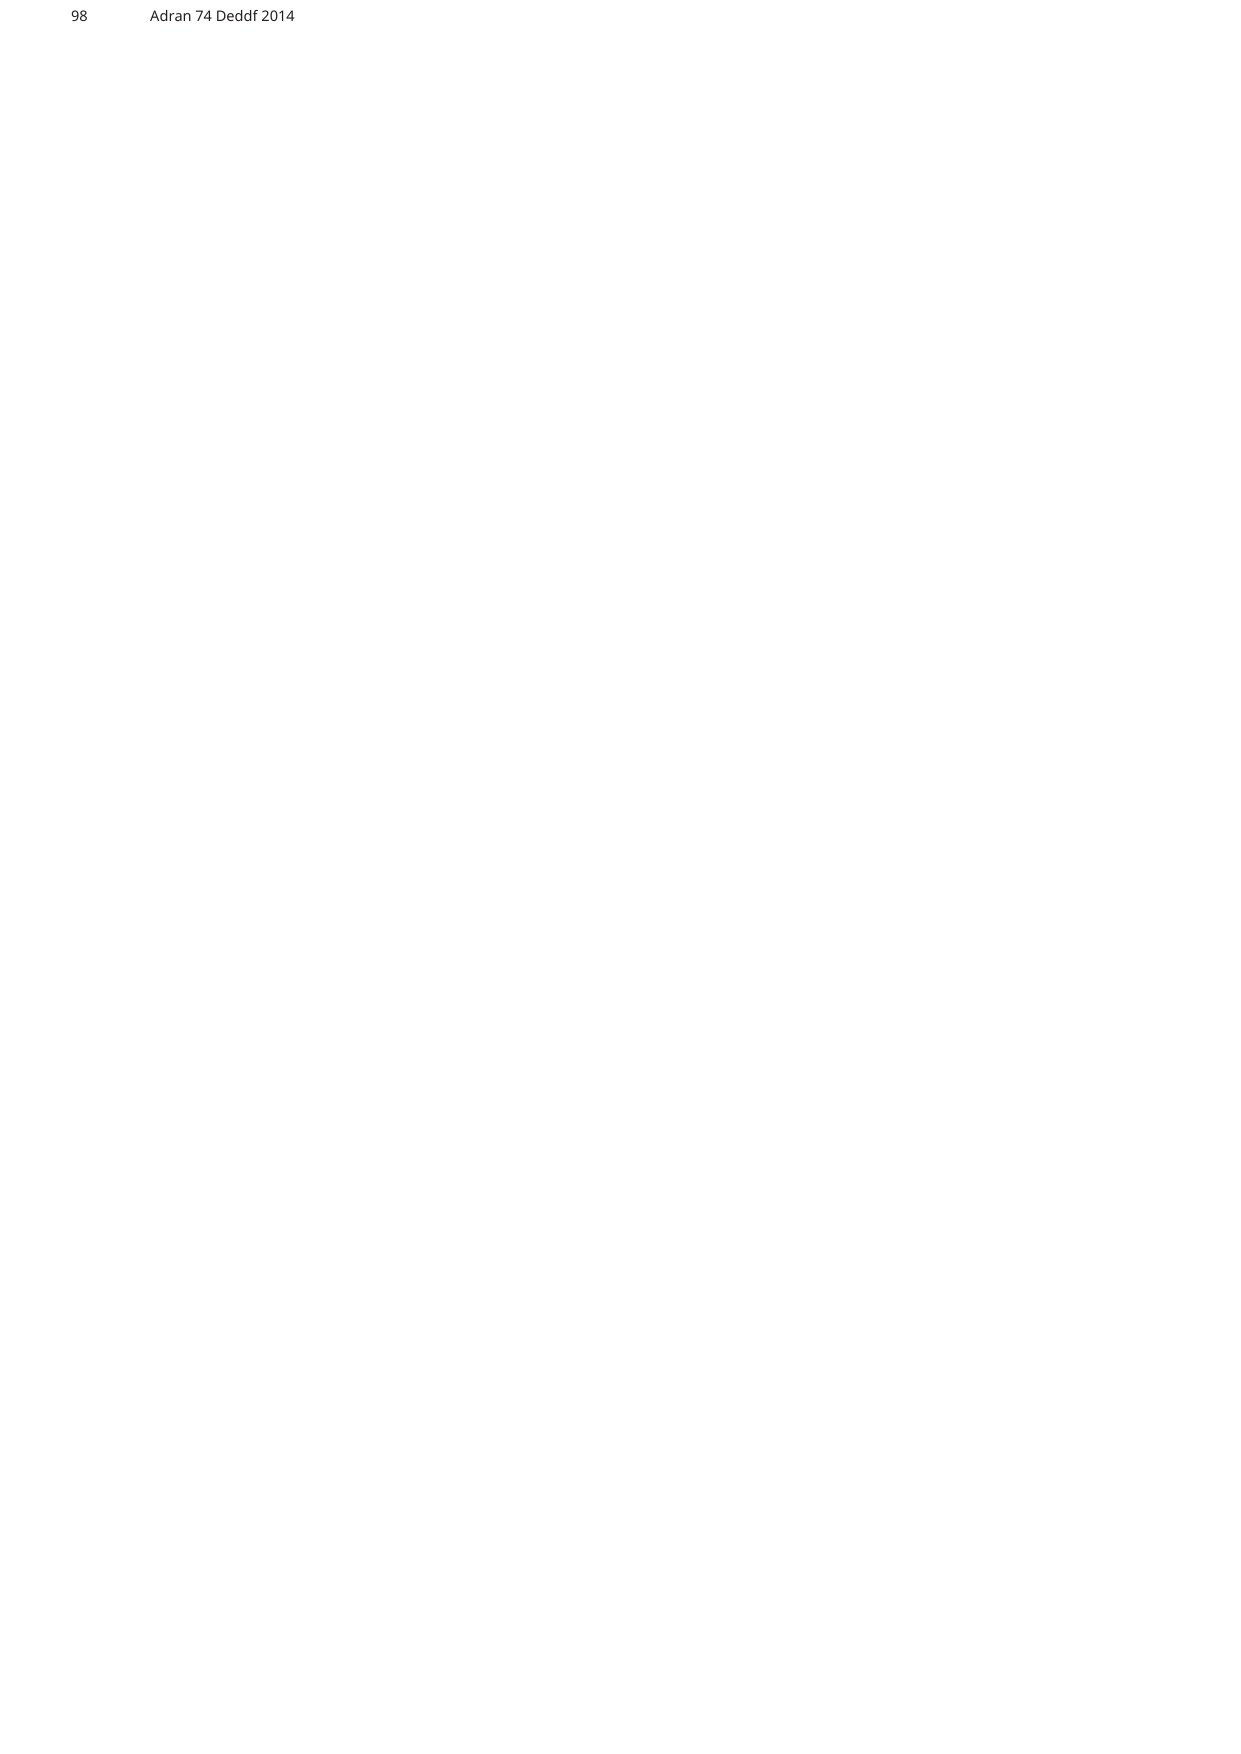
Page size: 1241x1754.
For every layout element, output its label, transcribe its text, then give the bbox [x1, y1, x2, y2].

list Adran 74 Deddf 2014 [71, 6, 1240, 26]
